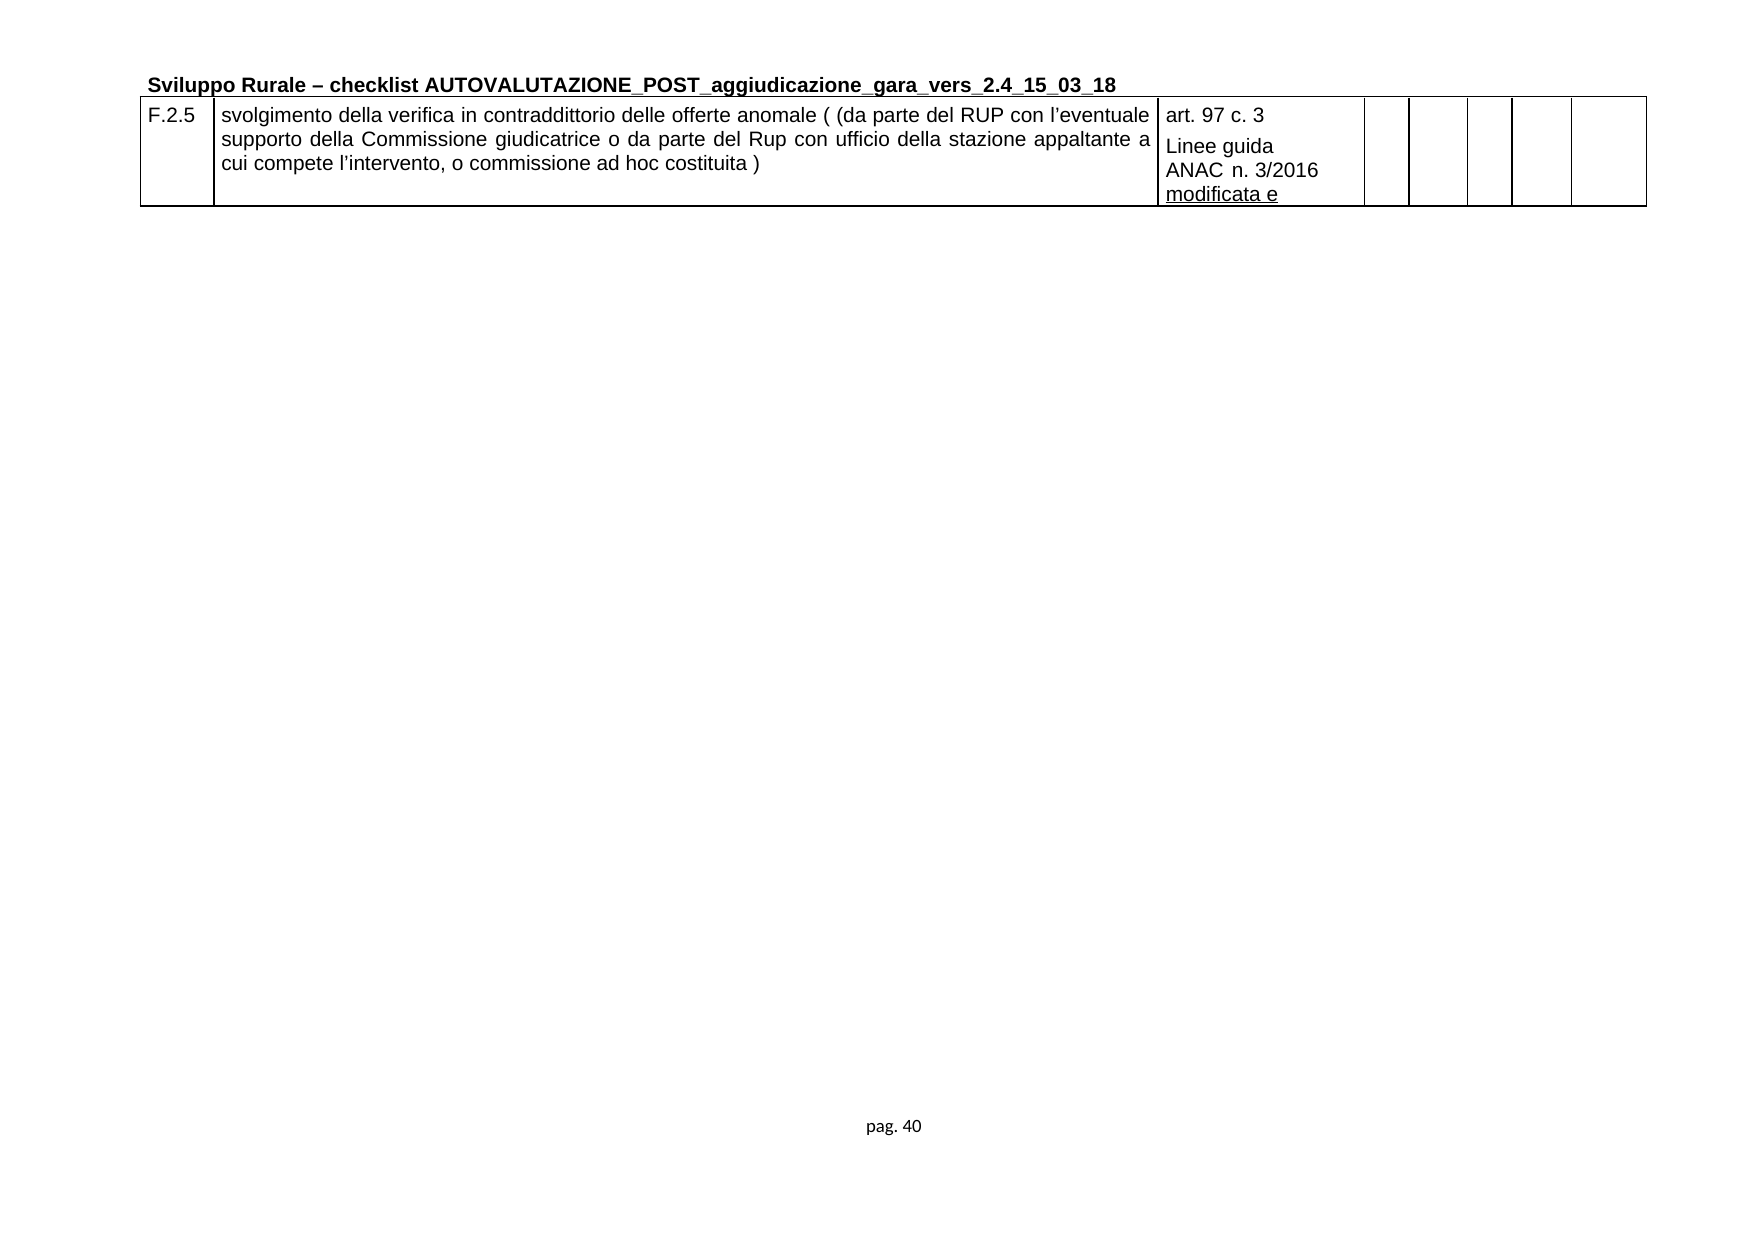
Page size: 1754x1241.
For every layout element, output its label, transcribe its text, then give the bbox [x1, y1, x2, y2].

table_cell [1468, 97, 1512, 205]
table_cell svolgimento della verifica in contraddittorio delle offerte anomale ( (da parte del RUP con l’eventuale supporto della Commissione giudicatrice o da parte del Rup con ufficio della stazione appaltante a cui compete l’intervento, o commissione ad hoc costituita ) [215, 97, 1158, 205]
table_cell [1410, 97, 1467, 205]
table_cell F.2.5 [141, 97, 214, 205]
table_cell [1365, 97, 1409, 205]
table_cell art. 97 c. 3 Linee guida ANAC n. 3/2016 modificata e [1159, 97, 1364, 205]
table_cell [1572, 97, 1646, 205]
table_cell [1513, 97, 1571, 205]
